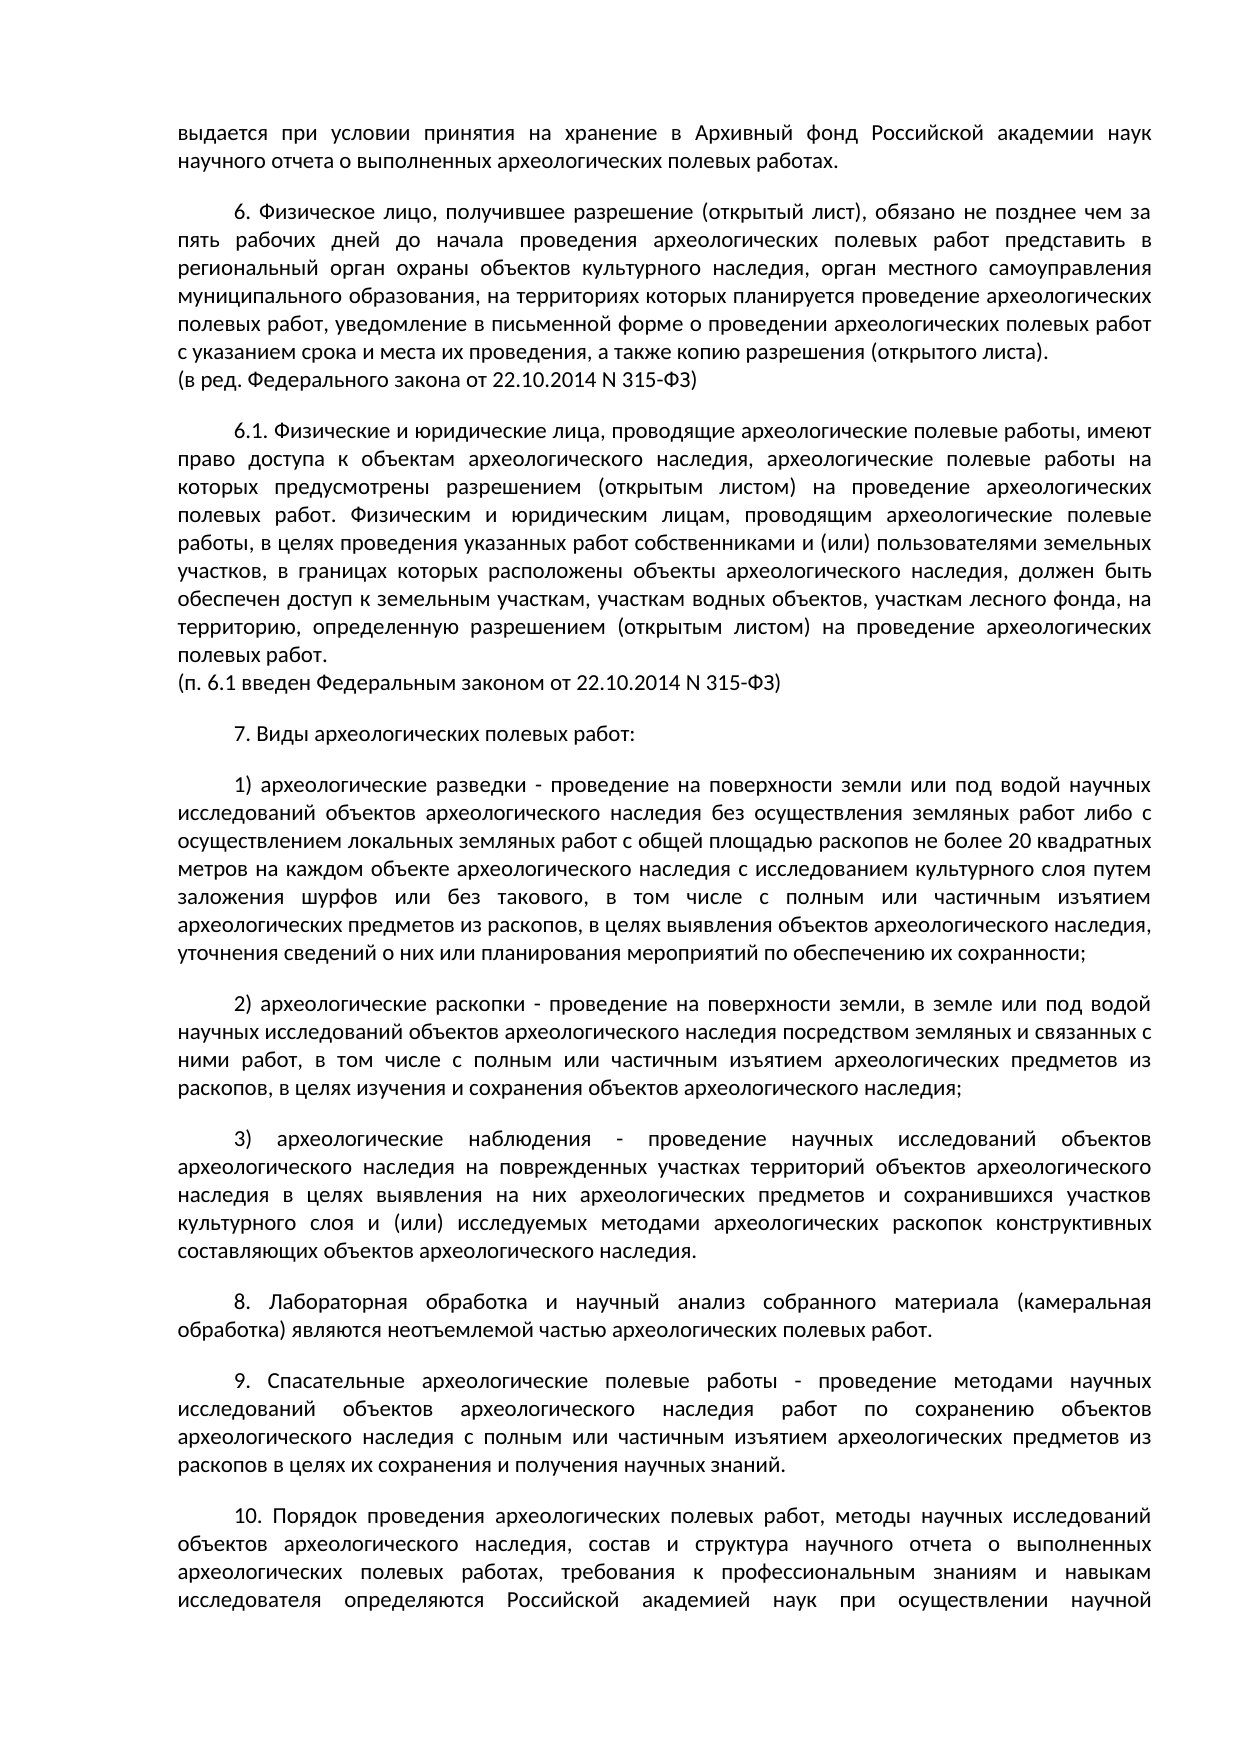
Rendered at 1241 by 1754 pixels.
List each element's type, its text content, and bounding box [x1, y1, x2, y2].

text 6. Физическое лицо, получившее разрешение (открытый лист), обязано не позднее чем за пять рабочих дней до начала проведения археологических полевых работ представить в региональный орган охраны объектов культурного наследия, орган местного самоуправления муниципального образования, на территориях которых планируется проведение археологических полевых работ, уведомление в письменной форме о проведении археологических полевых работ с указанием срока и места их проведения, а также копию разрешения (открытого листа). [177, 197, 1152, 365]
text 3) археологические наблюдения - проведение научных исследований объектов археологического наследия на поврежденных участках территорий объектов археологического наследия в целях выявления на них археологических предметов и сохранившихся участков культурного слоя и (или) исследуемых методами археологических раскопок конструктивных составляющих объектов археологического наследия. [177, 1124, 1152, 1264]
text 8. Лабораторная обработка и научный анализ собранного материала (камеральная обработка) являются неотъемлемой частью археологических полевых работ. [177, 1287, 1152, 1343]
text (в ред. Федерального закона от 22.10.2014 N 315-ФЗ) [177, 365, 1152, 393]
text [177, 118, 1152, 174]
text 6.1. Физические и юридические лица, проводящие археологические полевые работы, имеют право доступа к объектам археологического наследия, археологические полевые работы на которых предусмотрены разрешением (открытым листом) на проведение археологических полевых работ. Физическим и юридическим лицам, проводящим археологические полевые работы, в целях проведения указанных работ собственниками и (или) пользователями земельных участков, в границах которых расположены объекты археологического наследия, должен быть обеспечен доступ к земельным участкам, участкам водных объектов, участкам лесного фонда, на территорию, определенную разрешением (открытым листом) на проведение археологических полевых работ. [177, 416, 1152, 668]
text 2) археологические раскопки - проведение на поверхности земли, в земле или под водой научных исследований объектов археологического наследия посредством земляных и связанных с ними работ, в том числе с полным или частичным изъятием археологических предметов из раскопов, в целях изучения и сохранения объектов археологического наследия; [177, 989, 1152, 1101]
text 1) археологические разведки - проведение на поверхности земли или под водой научных исследований объектов археологического наследия без осуществления земляных работ либо с осуществлением локальных земляных работ с общей площадью раскопов не более 20 квадратных метров на каждом объекте археологического наследия с исследованием культурного слоя путем заложения шурфов или без такового, в том числе с полным или частичным изъятием археологических предметов из раскопов, в целях выявления объектов археологического наследия, уточнения сведений о них или планирования мероприятий по обеспечению их сохранности; [177, 770, 1152, 966]
text (п. 6.1 введен Федеральным законом от 22.10.2014 N 315-ФЗ) [177, 668, 1152, 696]
text 7. Виды археологических полевых работ: [177, 719, 1152, 747]
text 9. Спасательные археологические полевые работы - проведение методами научных исследований объектов археологического наследия работ по сохранению объектов археологического наследия с полным или частичным изъятием археологических предметов из раскопов в целях их сохранения и получения научных знаний. [177, 1366, 1152, 1478]
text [177, 1501, 1152, 1613]
